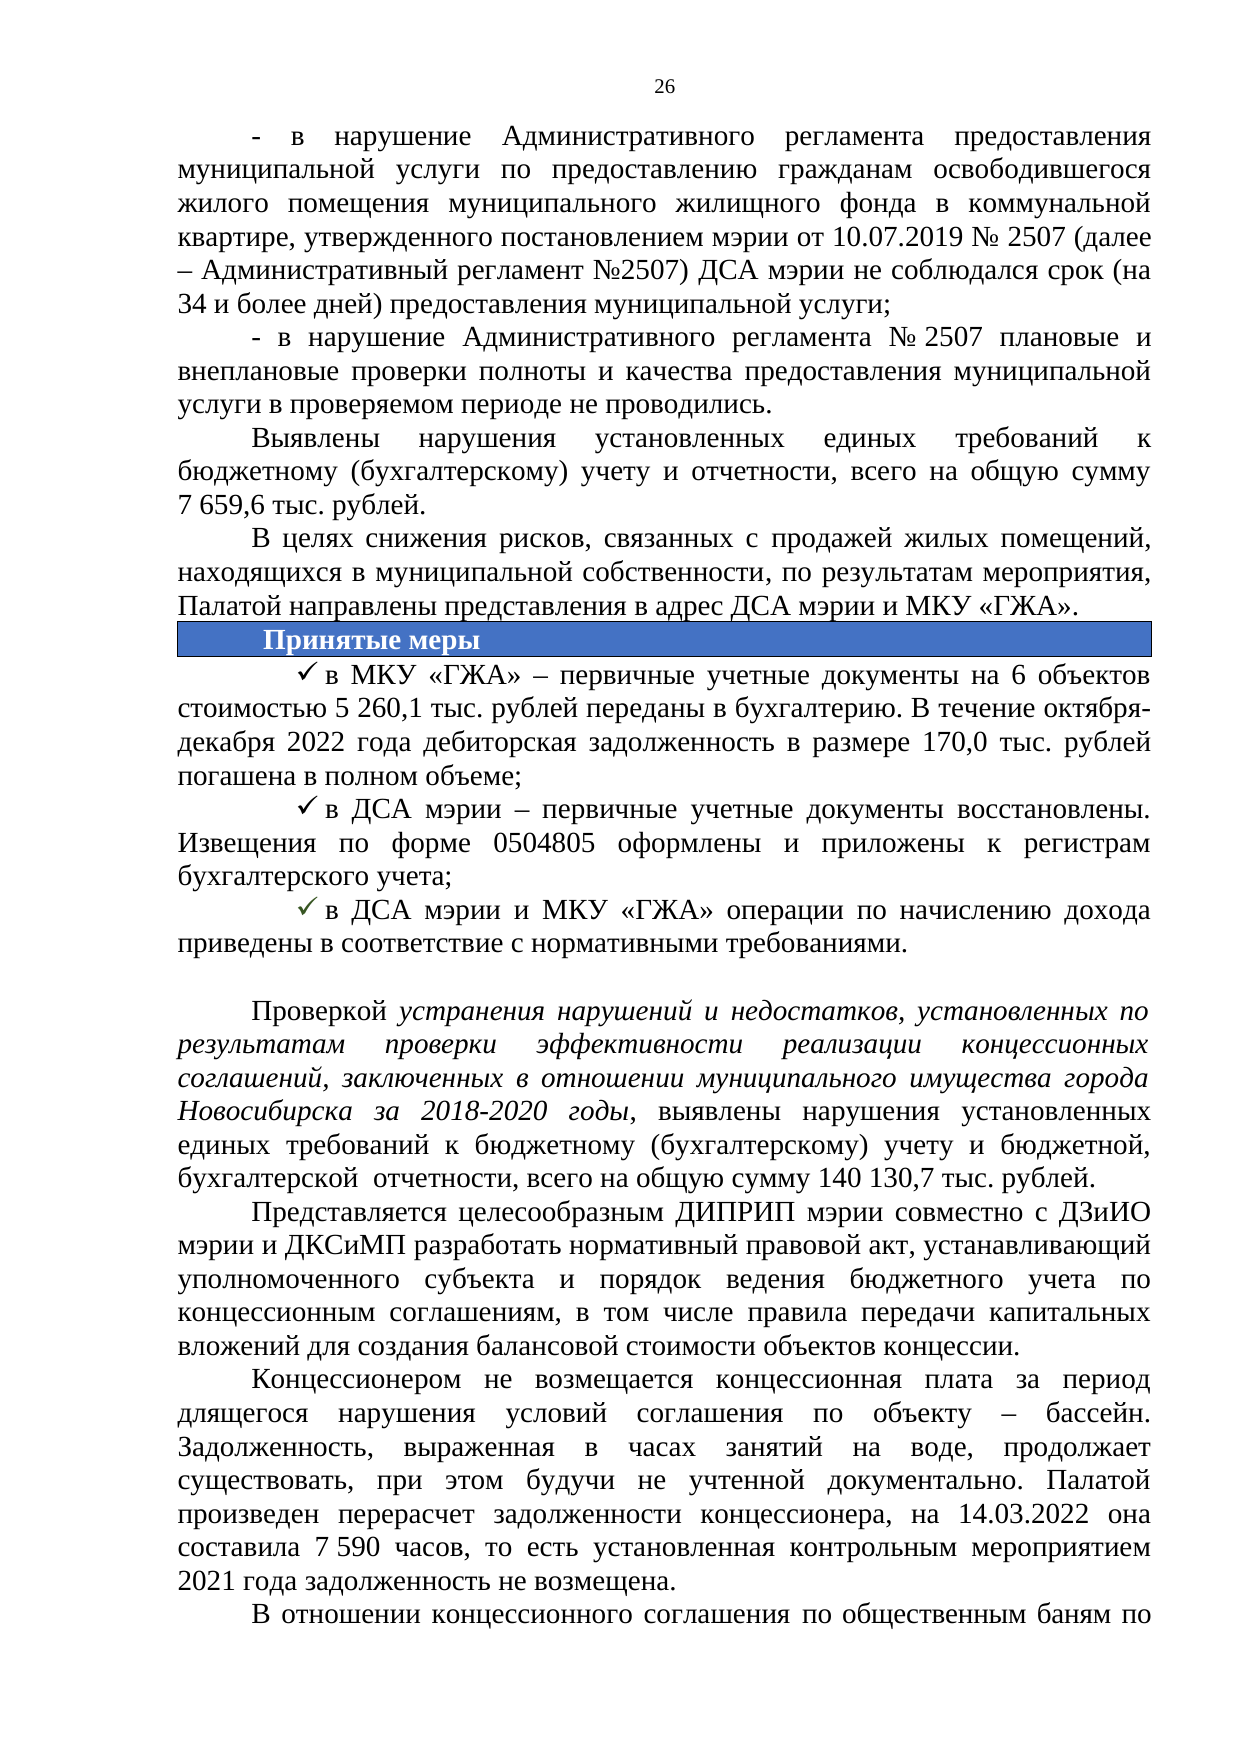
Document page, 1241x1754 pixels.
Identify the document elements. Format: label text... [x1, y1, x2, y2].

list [177, 1596, 1152, 1630]
text Проверкой устранения нарушений и недостатков, установленных по результатам проверки эффективности реализации концессионных соглашений, заключенных в отношении муниципального имущества города Новосибирска за 2018-2020 годы, выявлены нарушения установленных единых требований к бюджетному (бухгалтерскому) учету и бюджетной, бухгалтерской отчетности, всего на общую сумму 140 130,7 тыс. рублей. [177, 993, 1152, 1194]
list в ДСА мэрии и МКУ «ГЖА» операции по начислению дохода приведены в соответствие с нормативными требованиями. [177, 892, 1152, 959]
table_header Принятые меры [178, 622, 1151, 656]
text - в нарушение Административного регламента № 2507 плановые и внеплановые проверки полноты и качества предоставления муниципальной услуги в проверяемом периоде не проводились. [177, 319, 1152, 420]
text Выявлены нарушения установленных единых требований к бюджетному (бухгалтерскому) учету и отчетности, всего на общую сумму 7 659,6 тыс. рублей. [177, 420, 1152, 521]
text Представляется целесообразным ДИПРИП мэрии совместно с ДЗиИО мэрии и ДКСиМП разработать нормативный правовой акт, устанавливающий уполномоченного субъекта и порядок ведения бюджетного учета по концессионным соглашениям, в том числе правила передачи капитальных вложений для создания балансовой стоимости объектов концессии. [177, 1194, 1152, 1362]
list Концессионером не возмещается концессионная плата за период длящегося нарушения условий соглашения по объекту – бассейн. Задолженность, выраженная в часах занятий на воде, продолжает существовать, при этом будучи не учтенной документально. Палатой произведен перерасчет задолженности концессионера, на 14.03.2022 она составила 7 590 часов, то есть установленная контрольным мероприятием 2021 года задолженность не возмещена. [177, 1362, 1152, 1596]
text В целях снижения рисков, связанных с продажей жилых помещений, находящихся в муниципальной собственности, по результатам мероприятия, Палатой направлены представления в адрес ДСА мэрии и МКУ «ГЖА». [177, 521, 1152, 621]
list в МКУ «ГЖА» – первичные учетные документы на 6 объектов стоимостью 5 260,1 тыс. рублей переданы в бухгалтерию. В течение октября-декабря 2022 года дебиторская задолженность в размере 170,0 тыс. рублей погашена в полном объеме; [177, 657, 1152, 791]
list в ДСА мэрии – первичные учетные документы восстановлены. Извещения по форме 0504805 оформлены и приложены к регистрам бухгалтерского учета; [177, 791, 1152, 892]
text - в нарушение Административного регламента предоставления муниципальной услуги по предоставлению гражданам освободившегося жилого помещения муниципального жилищного фонда в коммунальной квартире, утвержденного постановлением мэрии от 10.07.2019 № 2507 (далее – Административный регламент №2507) ДСА мэрии не соблюдался срок (на 34 и более дней) предоставления муниципальной услуги; [177, 118, 1152, 319]
